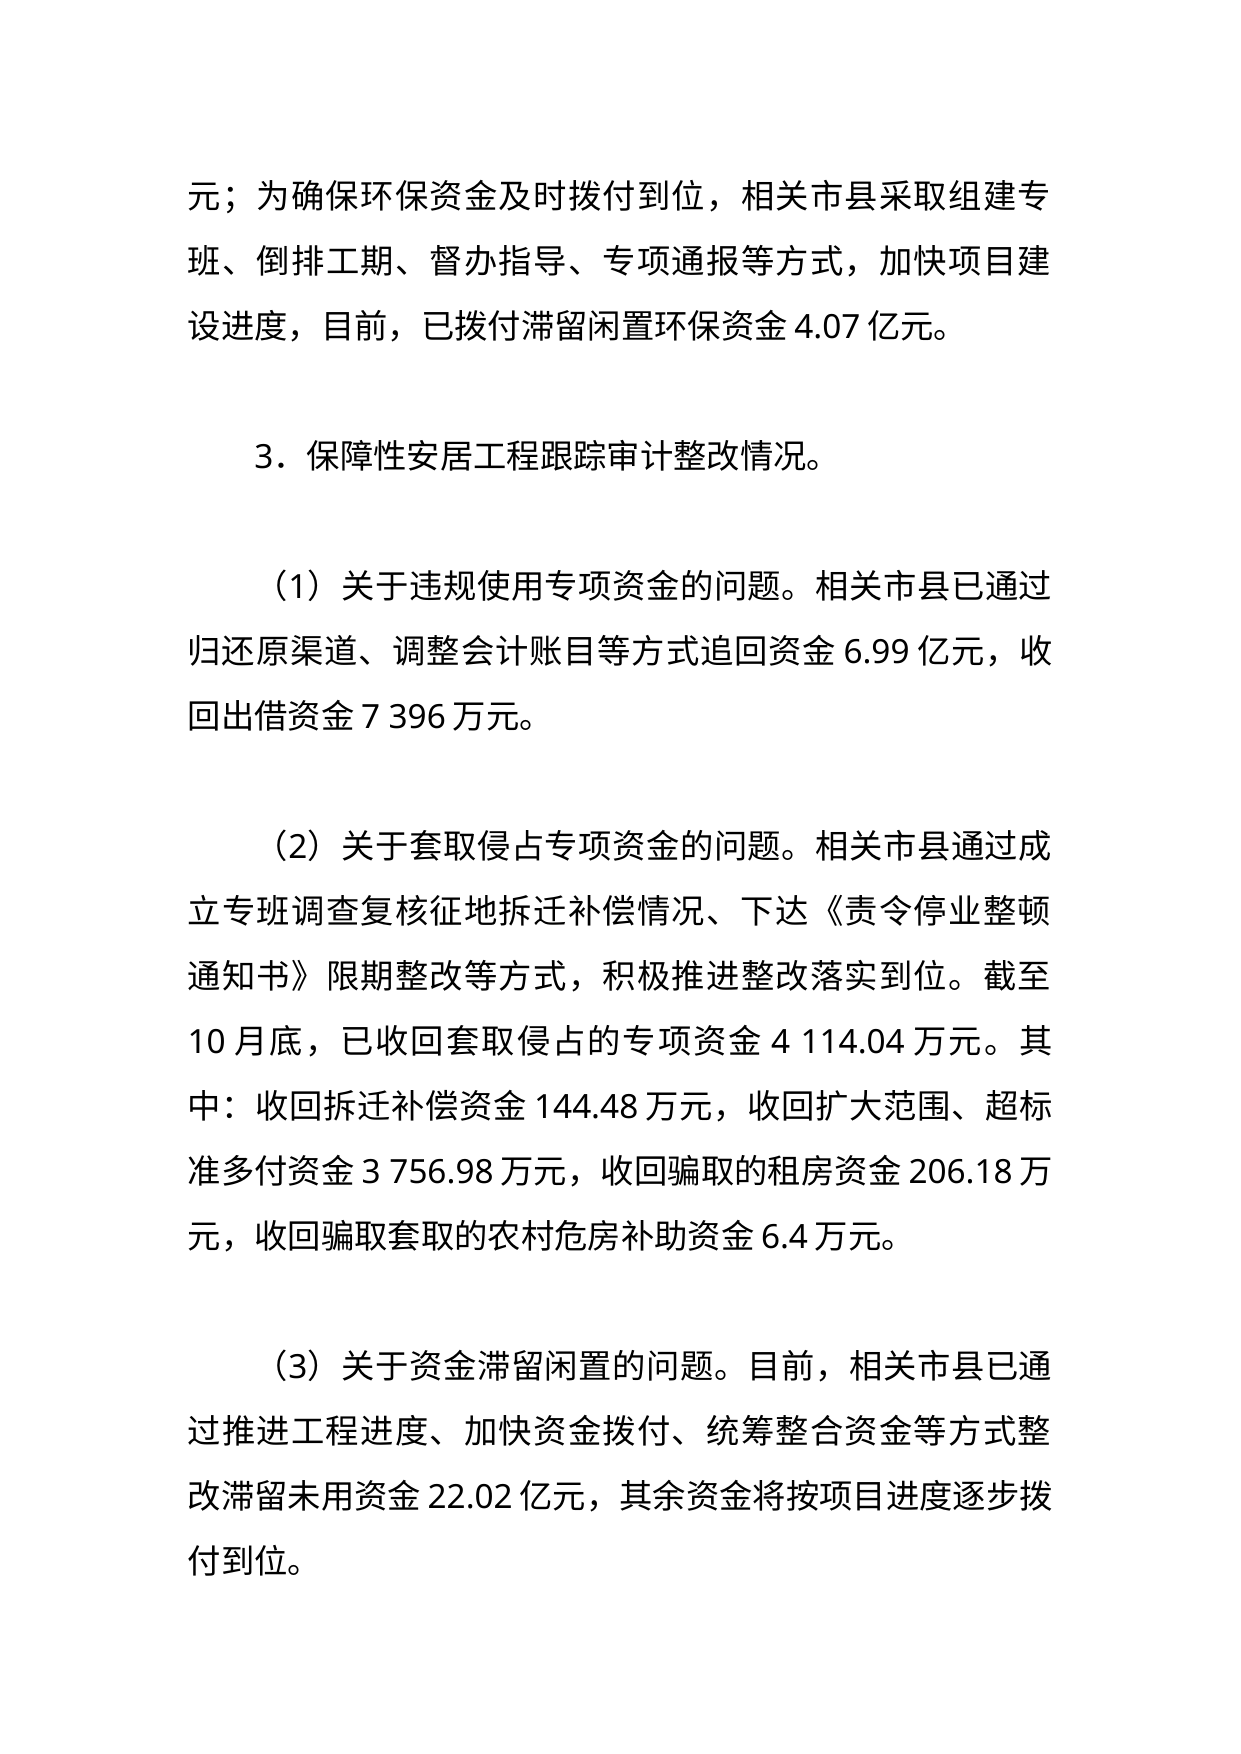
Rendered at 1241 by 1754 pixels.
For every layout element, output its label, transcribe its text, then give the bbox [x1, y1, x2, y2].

text （2）关于套取侵占专项资金的问题。相关市县通过成立专班调查复核征地拆迁补偿情况、下达《责令停业整顿通知书》限期整改等方式，积极推进整改落实到位。截至10月底，已收回套取侵占的专项资金4 114.04万元。其中：收回拆迁补偿资金144.48万元，收回扩大范围、超标准多付资金3 756.98万元，收回骗取的租房资金206.18万元，收回骗取套取的农村危房补助资金6.4万元。 [187, 812, 1053, 1267]
text （3）关于资金滞留闲置的问题。目前，相关市县已通过推进工程进度、加快资金拨付、统筹整合资金等方式整改滞留未用资金22.02亿元，其余资金将按项目进度逐步拨付到位。 [187, 1332, 1053, 1592]
text 3．保障性安居工程跟踪审计整改情况。 [187, 422, 1053, 487]
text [187, 162, 1053, 357]
text （1）关于违规使用专项资金的问题。相关市县已通过归还原渠道、调整会计账目等方式追回资金6.99亿元，收回出借资金7 396万元。 [187, 552, 1053, 747]
